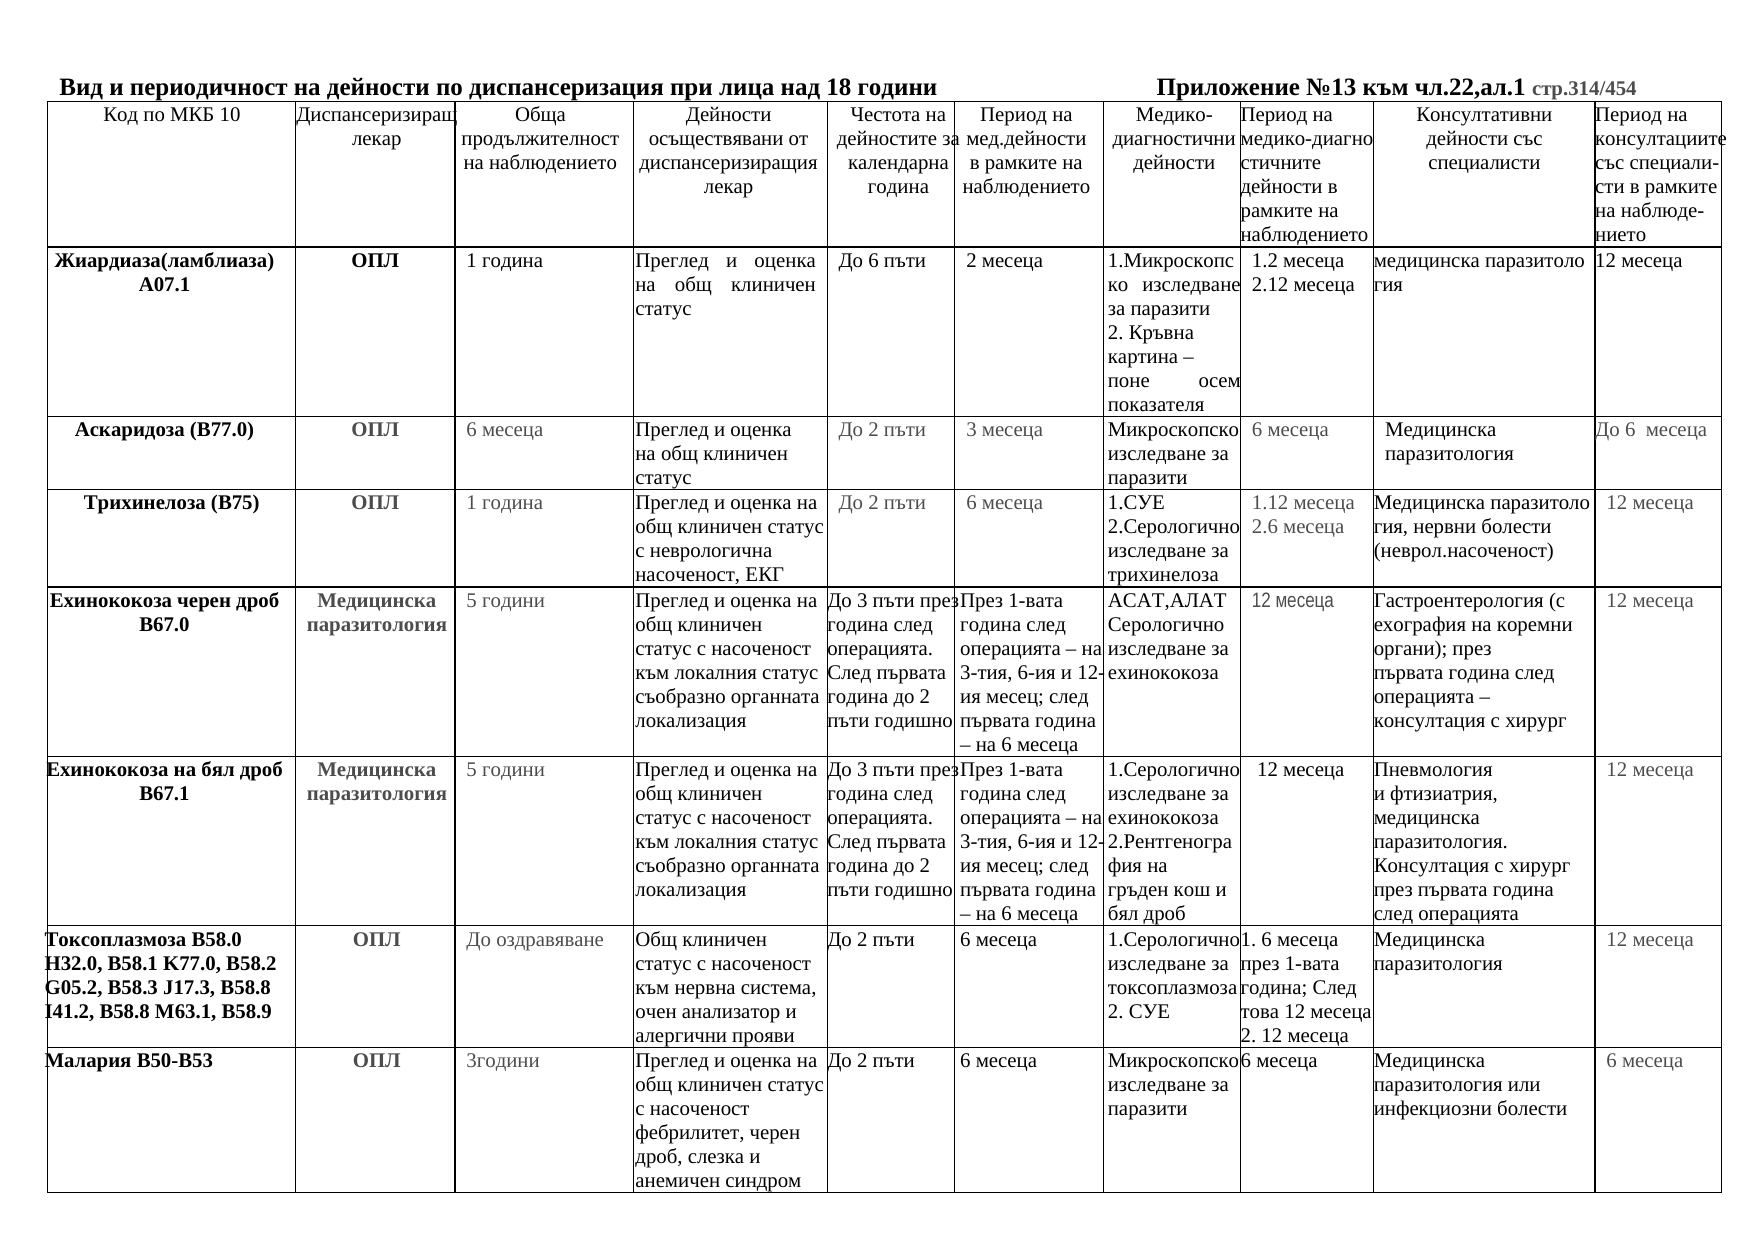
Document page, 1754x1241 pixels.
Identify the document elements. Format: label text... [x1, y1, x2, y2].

table_cell Пневмология и фтизиатрия, медицинска паразитология. Консултация с хирург през първата година след операцията [1374, 757, 1594, 925]
table_cell 1.Серологично изследване за токсоплазмоза 2. СУЕ [1104, 926, 1240, 1047]
table_cell Медицинска паразитология [296, 757, 454, 925]
table_cell Микроскопско изследване за паразити [1104, 1048, 1240, 1192]
table_cell 6 месеца [955, 1048, 1103, 1192]
table_cell До оздравяване [456, 926, 633, 1047]
table_cell 3години [456, 1048, 633, 1192]
table_cell До 3 пъти през година след операцията. След първата година до 2 пъти годишно [828, 757, 954, 925]
table_cell 12 месеца [1596, 926, 1721, 1047]
table_cell 6 месеца [1241, 417, 1373, 489]
table_header Дейности осъществявани от диспансеризиращия лекар [634, 102, 827, 246]
table_cell Преглед и оценка на общ клиничен статус с неврологична насоченост, ЕКГ [634, 490, 827, 586]
table_cell 5 години [456, 588, 633, 756]
table_cell Ехинококоза на бял дроб В67.1 [48, 757, 295, 925]
table_cell ОПЛ [296, 248, 454, 416]
table_cell 1. 6 месеца през 1-вата година; След това 12 месеца 2. 12 месеца [1241, 926, 1373, 1047]
table_cell 12 месеца [1241, 757, 1373, 925]
table_cell Гастроентерология (с ехография на коремни органи); през първата година след операцията –консултация с хирург [1374, 588, 1594, 756]
table_cell Медицинска паразитология или инфекциозни болести [1374, 1048, 1594, 1192]
table_cell До 2 пъти [828, 490, 954, 586]
table_cell 12 месеца [1596, 757, 1721, 925]
table_header Период на консултациите със специали- сти в рамките на наблюде- нието [1596, 102, 1721, 246]
table_cell До 6 месеца [1596, 417, 1721, 489]
table_cell 6 месеца [1596, 1048, 1721, 1192]
table_cell Ехинококоза черен дроб В67.0 [48, 588, 295, 756]
table_cell До 2 пъти [828, 1048, 954, 1192]
table_header Диспансеризиращ лекар [296, 102, 454, 246]
table_cell Медицинска паразитоло гия, нервни болести (неврол.насоченост) [1374, 490, 1594, 586]
table_cell През 1-вата година след операцията – на 3-тия, 6-ия и 12-ия месец; след първата година – на 6 месеца [955, 757, 1103, 925]
table_cell Токсоплазмоза B58.0 H32.0, B58.1 K77.0, B58.2 G05.2, B58.3 J17.3, B58.8 I41.2, B58.8 М63.1, B58.9 [48, 926, 295, 1047]
table_cell Преглед и оценка на общ клиничен статус с насоченост фебрилитет, черен дроб, слезка и анемичен синдром [634, 1048, 827, 1192]
table_cell ОПЛ [296, 1048, 454, 1192]
table_cell Аскаридоза (В77.0) [48, 417, 295, 489]
table_cell медицинска паразитоло гия [1374, 248, 1594, 416]
table_header Обща продължителност на наблюдението [456, 102, 633, 246]
table_cell ОПЛ [296, 490, 454, 586]
table_cell 12 месеца [1241, 588, 1373, 756]
text Вид и периодичност на дейности по диспансеризация при лица над 18 години Приложение №13 към чл.22,ал.1 стр.314/454 [59, 72, 1709, 101]
table_cell 6 месеца [955, 490, 1103, 586]
table_cell 1.12 месеца 2.6 месеца [1241, 490, 1373, 586]
table_header Период на мед.дейности в рамките на наблюдението [955, 102, 1103, 246]
table_cell 1.Серологично изследване за ехинококоза 2.Рентгенография на гръден кош и бял дроб [1104, 757, 1240, 925]
table_header Код по МКБ 10 [48, 102, 295, 246]
table_cell 6 месеца [456, 417, 633, 489]
table_cell ОПЛ [296, 926, 454, 1047]
table_cell 1.СУЕ 2.Серологично изследване за трихинелоза [1104, 490, 1240, 586]
table_cell Медицинска паразитология [1374, 417, 1594, 489]
table_cell 12 месеца [1596, 490, 1721, 586]
table_cell 6 месеца [955, 926, 1103, 1047]
table_cell Преглед и оценка на общ клиничен статус с насоченост към локалния статус съобразно органната локализация [634, 588, 827, 756]
table_header Честота на дейностите за календарна година [828, 102, 954, 246]
table_cell 3 месеца [955, 417, 1103, 489]
table_cell АСАТ,АЛАТСерологично изследване за ехинококоза [1104, 588, 1240, 756]
table_cell 6 месеца [1241, 1048, 1373, 1192]
table_cell 1 година [456, 248, 633, 416]
table_cell 1.Микроскопско изследване за паразити 2. Кръвна картина – поне осем показателя [1104, 248, 1240, 416]
table_cell 1 година [456, 490, 633, 586]
table_cell Микроскопско изследване за паразити [1104, 417, 1240, 489]
table_cell 12 месеца [1596, 588, 1721, 756]
table_cell До 6 пъти [828, 248, 954, 416]
table_cell Трихинелоза (В75) [48, 490, 295, 586]
table_cell Преглед и оценка на общ клиничен статус [634, 248, 827, 416]
table_cell Жиардиаза(ламблиаза) А07.1 [48, 248, 295, 416]
table_cell До 3 пъти през година след операцията. След първата година до 2 пъти годишно [828, 588, 954, 756]
table_header Медико-диагностични дейности [1104, 102, 1240, 246]
table_header Консултативни дейности със специалисти [1374, 102, 1594, 246]
table_cell ОПЛ [296, 417, 454, 489]
table_header Период на медико-диагно стичните дейности в рамките на наблюдението [1241, 102, 1373, 246]
table_cell Преглед и оценка на общ клиничен статус с насоченост към локалния статус съобразно органната локализация [634, 757, 827, 925]
table_cell Общ клиничен статус с насоченост към нервна система, очен анализатор и алергични прояви [634, 926, 827, 1047]
table_cell През 1-вата година след операцията – на 3-тия, 6-ия и 12-ия месец; след първата година – на 6 месеца [955, 588, 1103, 756]
table_cell До 2 пъти [828, 417, 954, 489]
table_cell До 2 пъти [828, 926, 954, 1047]
table_cell 1.2 месеца 2.12 месеца [1241, 248, 1373, 416]
table_cell 12 месеца [1596, 248, 1721, 416]
table_cell Преглед и оценка на общ клиничен статус [634, 417, 827, 489]
table_cell 5 години [456, 757, 633, 925]
table_cell Малария В50-В53 [48, 1048, 295, 1192]
table_cell Медицинска паразитология [296, 588, 454, 756]
table_cell 2 месеца [955, 248, 1103, 416]
table_cell Медицинска паразитология [1374, 926, 1594, 1047]
